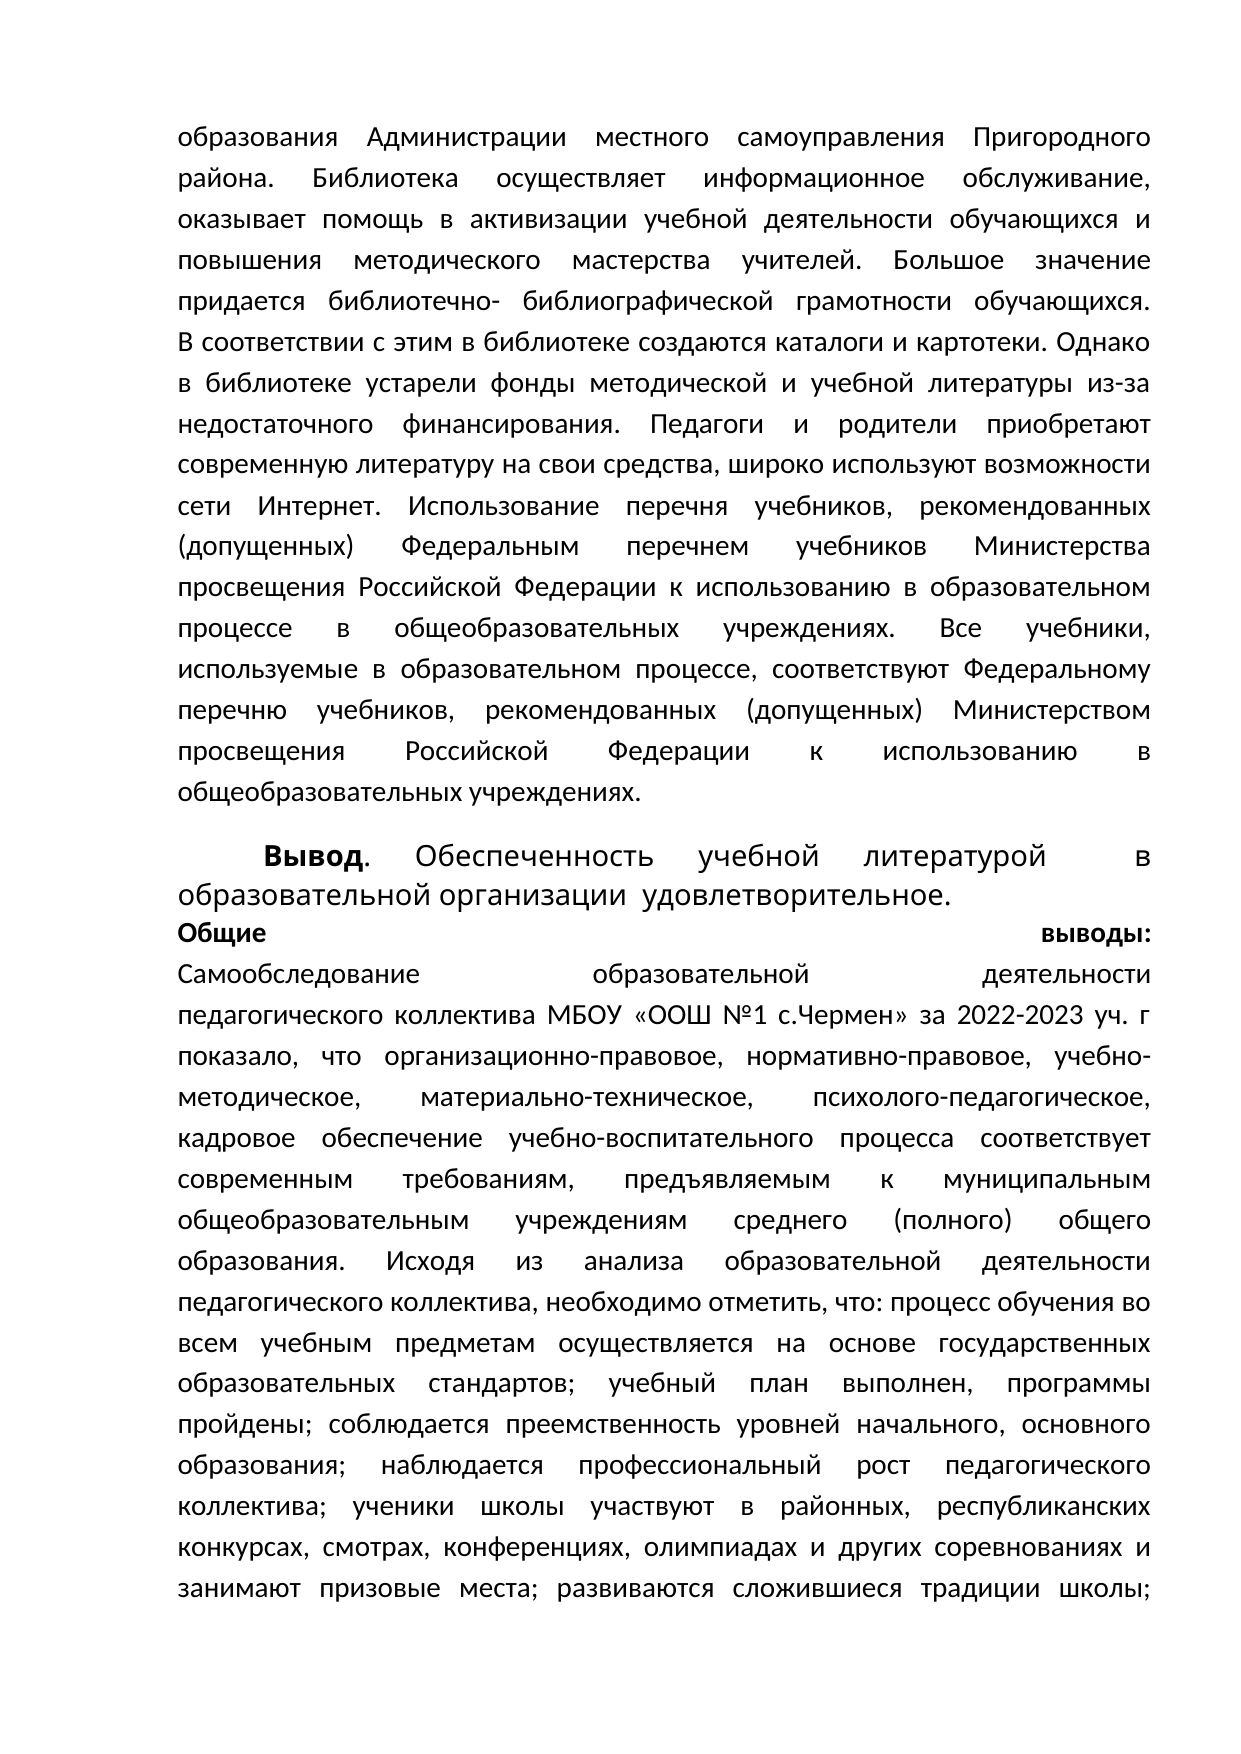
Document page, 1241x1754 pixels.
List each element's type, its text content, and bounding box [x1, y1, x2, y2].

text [177, 914, 1152, 1605]
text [177, 118, 1152, 809]
text Вывод. Обеспеченность учебной литературой в образовательной организации удовлетворительное. [177, 835, 1152, 914]
